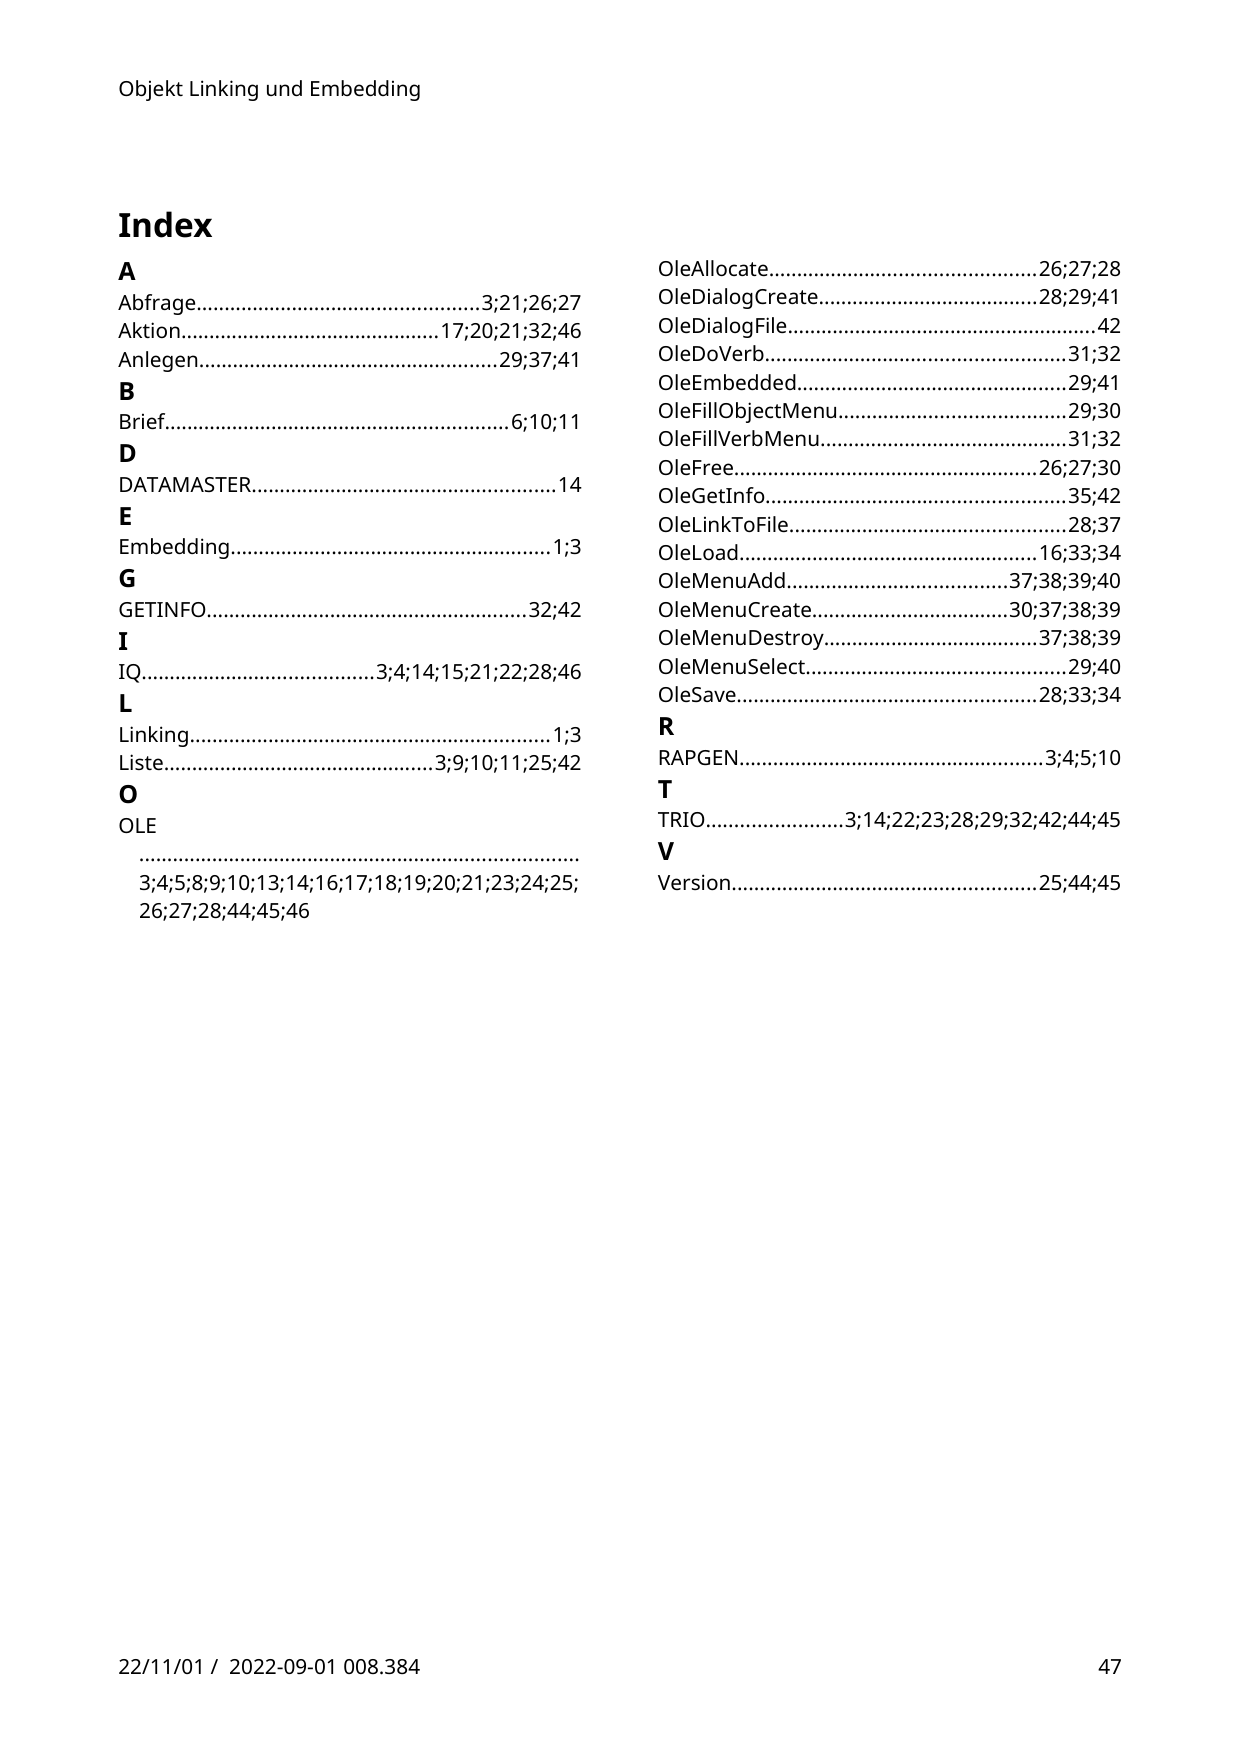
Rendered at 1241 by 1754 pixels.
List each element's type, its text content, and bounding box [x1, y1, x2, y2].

text RAPGEN 3;4;5;10 [658, 743, 1122, 771]
subtitle I [118, 623, 583, 657]
text OleEmbedded 29;41 [658, 368, 1122, 396]
text OleMenuDestroy 37;38;39 [658, 623, 1122, 652]
text Abfrage 3;21;26;27 [118, 288, 583, 316]
subtitle R [658, 709, 1122, 743]
text Aktion 17;20;21;32;46 [118, 316, 583, 345]
subtitle E [118, 498, 583, 532]
text IQ 3;4;14;15;21;22;28;46 [118, 657, 583, 686]
text OLE 3;4;5;8;9;10;13;14;16;17;18;19;20;21;23;24;25;26;27;28;44;45;46 [118, 811, 583, 924]
text GETINFO 32;42 [118, 595, 583, 623]
text OleLoad 16;33;34 [658, 538, 1122, 567]
text OleAllocate 26;27;28 [658, 254, 1122, 282]
text OleDialogFile 42 [658, 311, 1122, 339]
text OleDoVerb 31;32 [658, 339, 1122, 368]
subtitle O [118, 777, 583, 811]
subtitle B [118, 373, 583, 407]
subtitle T [658, 771, 1122, 805]
text OleSave 28;33;34 [658, 680, 1122, 709]
subtitle L [118, 686, 583, 720]
text OleFree 26;27;30 [658, 453, 1122, 481]
subtitle A [118, 254, 583, 288]
text DATAMASTER 14 [118, 470, 583, 498]
text OleFillVerbMenu 31;32 [658, 424, 1122, 453]
subtitle V [658, 834, 1122, 868]
subtitle D [118, 436, 583, 470]
text TRIO 3;14;22;23;28;29;32;42;44;45 [658, 805, 1122, 834]
text OleMenuCreate 30;37;38;39 [658, 595, 1122, 623]
subtitle Index [118, 202, 1122, 248]
subtitle G [118, 561, 583, 595]
text Version 25;44;45 [658, 868, 1122, 896]
text Embedding 1;3 [118, 532, 583, 561]
text Liste 3;9;10;11;25;42 [118, 748, 583, 777]
text Brief 6;10;11 [118, 407, 583, 436]
text OleMenuAdd 37;38;39;40 [658, 567, 1122, 595]
text Linking 1;3 [118, 720, 583, 748]
text OleDialogCreate 28;29;41 [658, 282, 1122, 311]
text OleFillObjectMenu 29;30 [658, 396, 1122, 424]
text OleMenuSelect 29;40 [658, 652, 1122, 680]
text OleLinkToFile 28;37 [658, 510, 1122, 538]
text OleGetInfo 35;42 [658, 481, 1122, 510]
text Anlegen 29;37;41 [118, 345, 583, 373]
